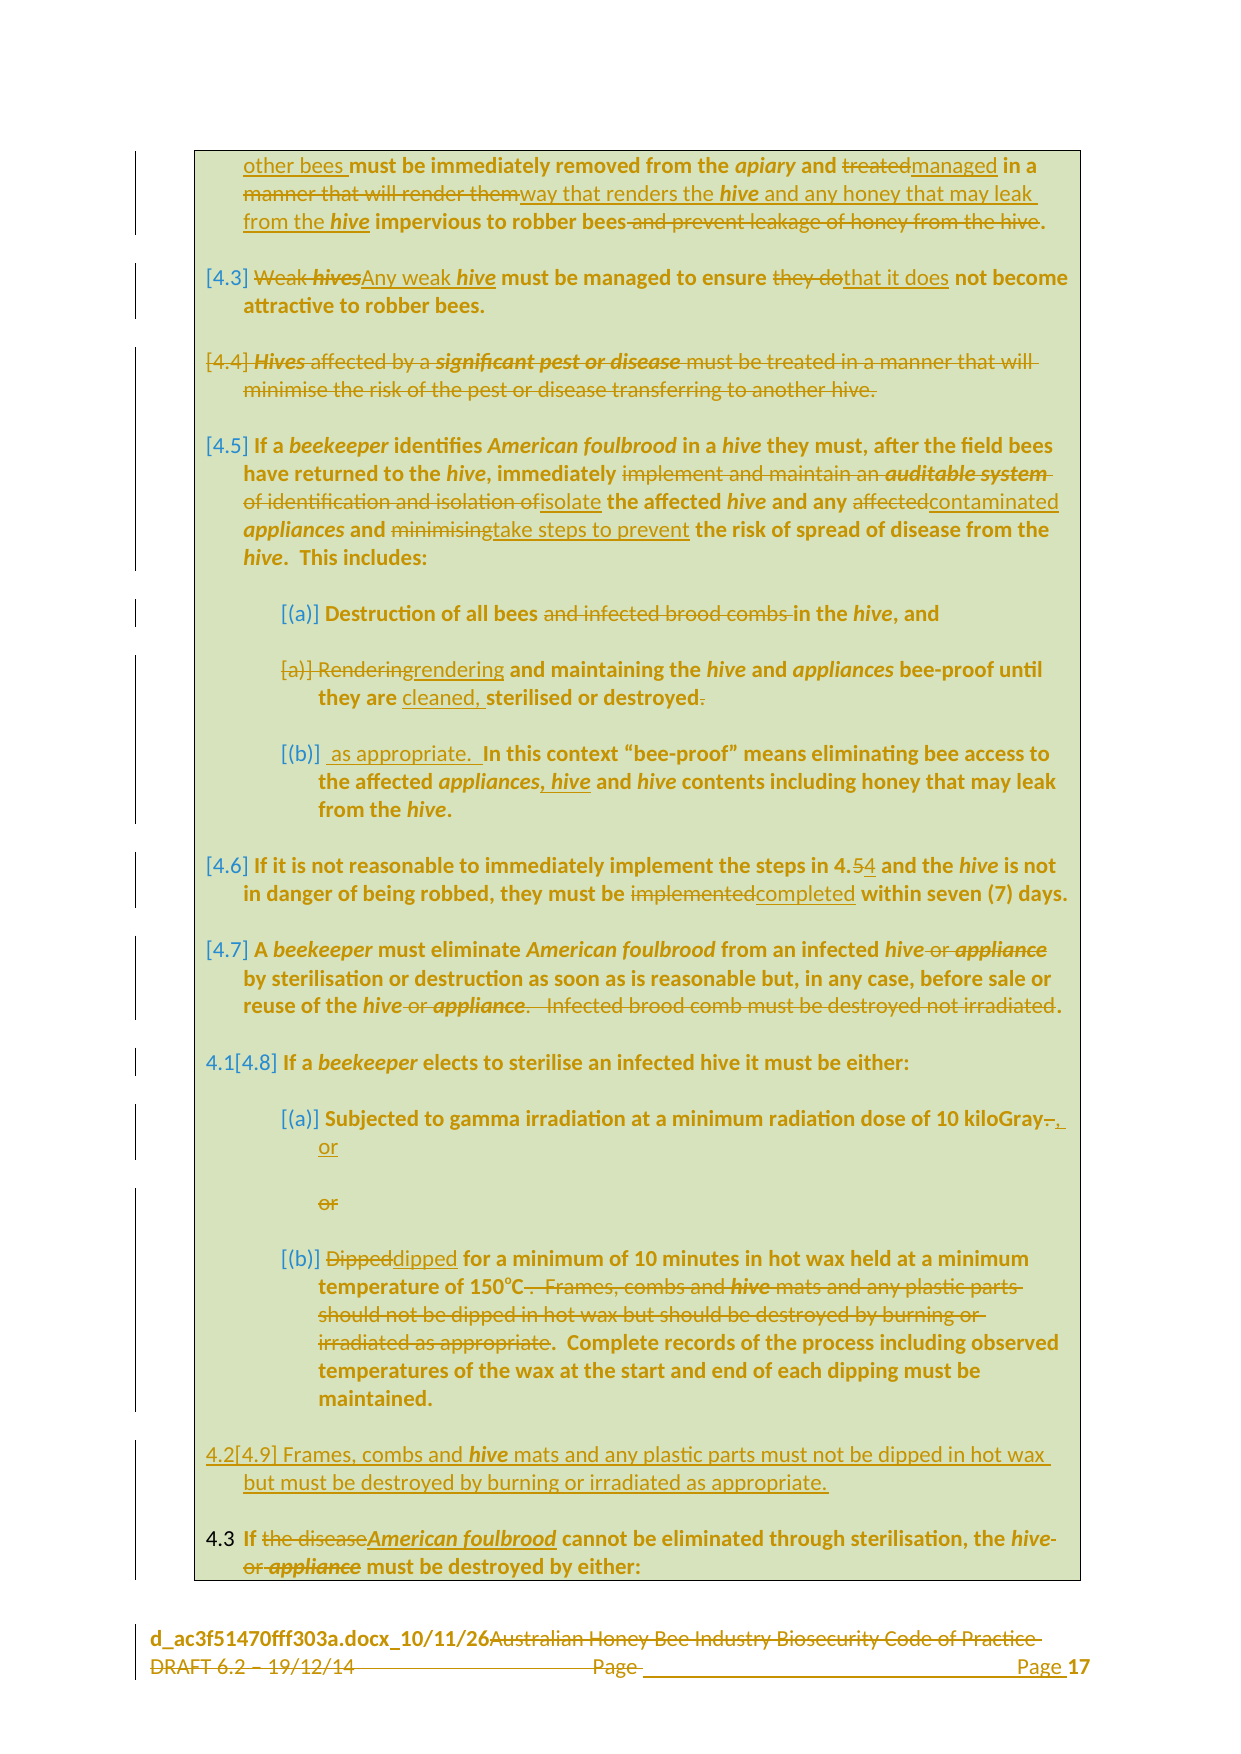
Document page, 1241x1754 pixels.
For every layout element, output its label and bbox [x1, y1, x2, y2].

table_header [195, 151, 1080, 1580]
